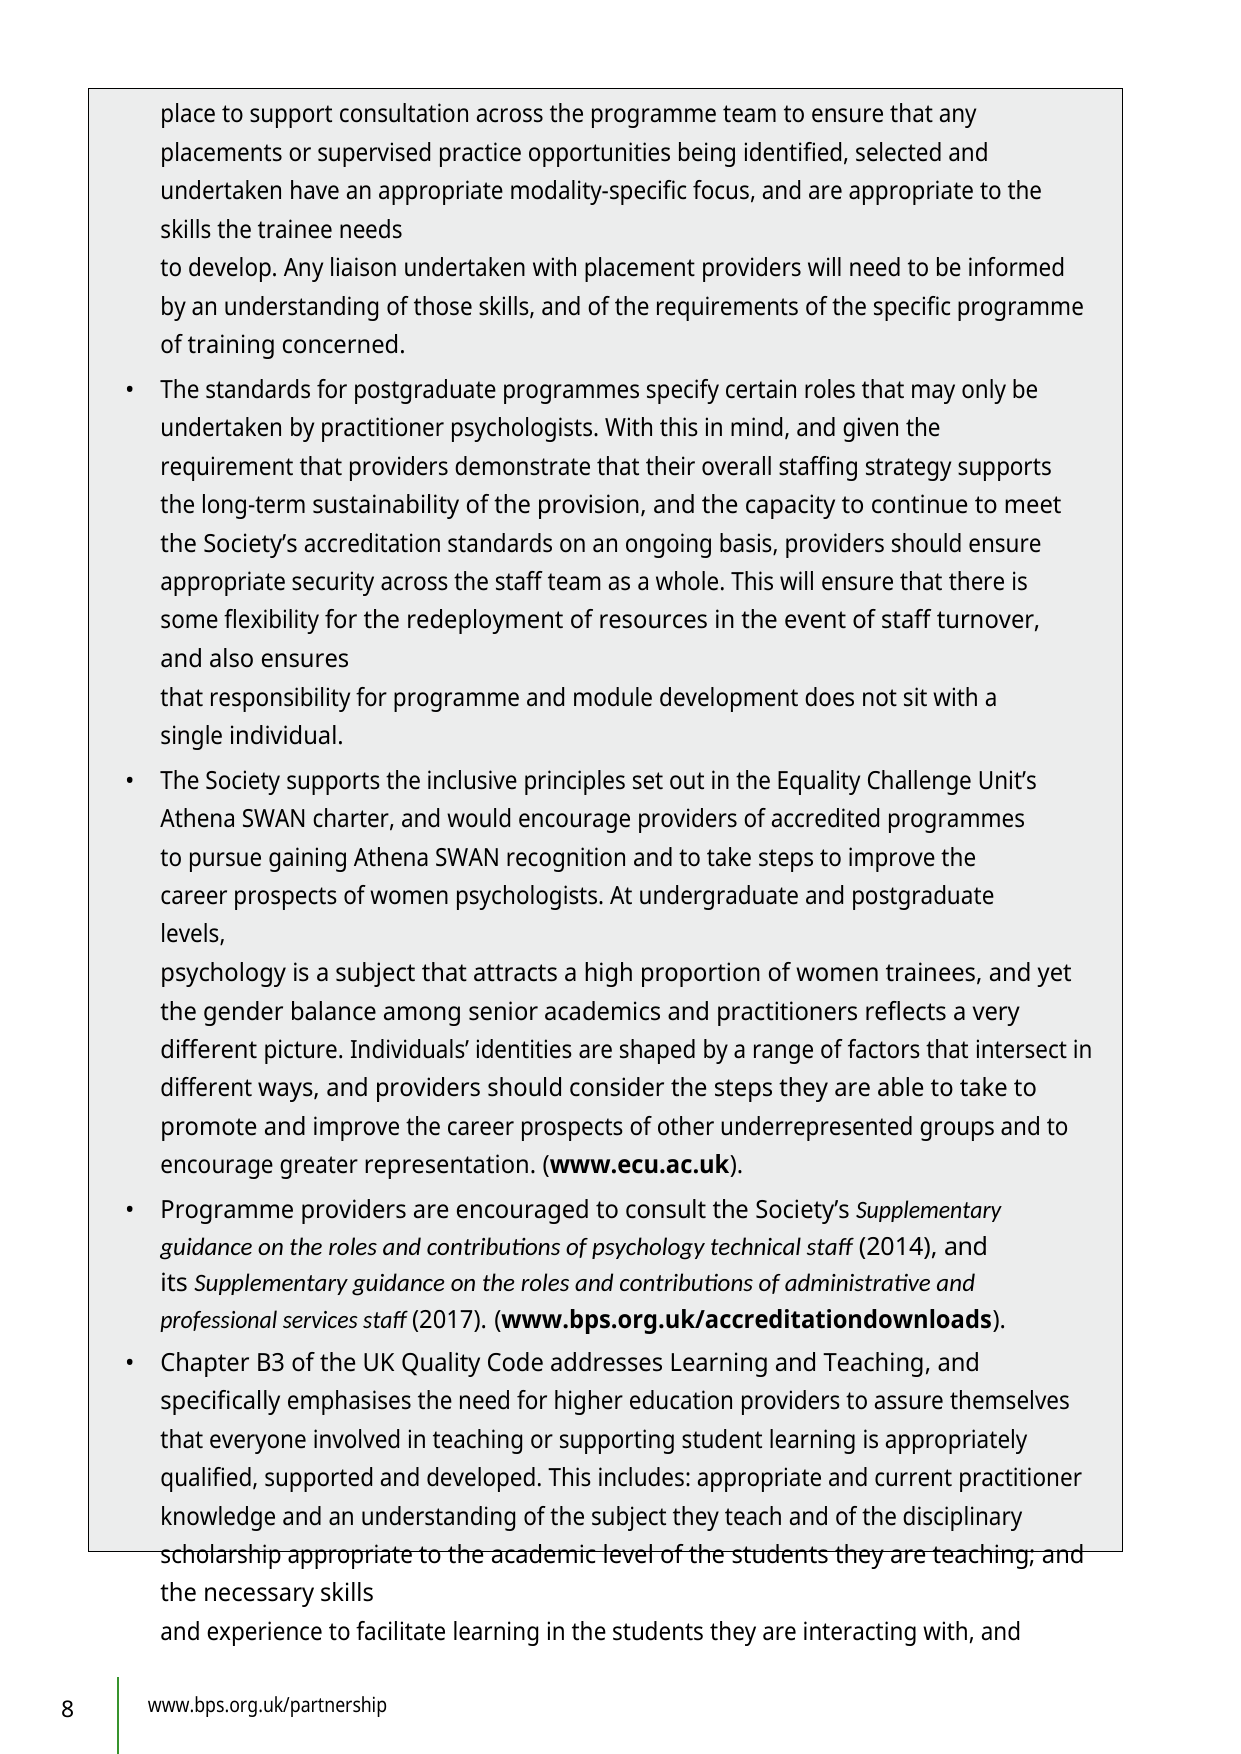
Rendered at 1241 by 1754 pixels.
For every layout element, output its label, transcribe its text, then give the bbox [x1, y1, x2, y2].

list The standards for postgraduate programmes specify certain roles that may only be undertaken by practitioner psychologists. With this in mind, and given the requirement that providers demonstrate that their overall staffing strategy supports the long-term sustainability of the provision, and the capacity to continue to meet the Society’s accreditation standards on an ongoing basis, providers should ensure appropriate security across the staff team as a whole. This will ensure that there is some flexibility for the redeployment of resources in the event of staff turnover, and also ensures [125, 371, 1073, 674]
text place to support consultation across the programme team to ensure that any placements or supervised practice opportunities being identified, selected and undertaken have an appropriate modality-specific focus, and are appropriate to the skills the trainee needs [160, 96, 1098, 246]
list The Society supports the inclusive principles set out in the Equality Challenge Unit’s Athena SWAN charter, and would encourage providers of accredited programmes to pursue gaining Athena SWAN recognition and to take steps to improve the career prospects of women psychologists. At undergraduate and postgraduate levels, [125, 762, 1044, 950]
text that responsibility for programme and module development does not sit with a single individual. [160, 679, 1052, 752]
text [160, 1614, 1046, 1648]
list Chapter B3 of the UK Quality Code addresses Learning and Teaching, and specifically emphasises the need for higher education providers to assure themselves that everyone involved in teaching or supporting student learning is appropriately qualified, supported and developed. This includes: appropriate and current practitioner knowledge and an understanding of the subject they teach and of the disciplinary scholarship appropriate to the academic level of the students they are teaching; and the necessary skills [125, 1344, 1086, 1609]
text to develop. Any liaison undertaken with placement providers will need to be informed by an understanding of those skills, and of the requirements of the specific programme of training concerned. [160, 250, 1091, 361]
list Programme providers are encouraged to consult the Society’s Supplementary guidance on the roles and contributions of psychology technical staff (2014), and its Supplementary guidance on the roles and contributions of administrative and professional services staff (2017). (www.bps.org.uk/accreditationdownloads). [125, 1191, 1018, 1336]
text psychology is a subject that attracts a high proportion of women trainees, and yet the gender balance among senior academics and practitioners reflects a very different picture. Individuals’ identities are shaped by a range of factors that intersect in different ways, and providers should consider the steps they are able to take to promote and improve the career prospects of other underrepresented groups and to encourage greater representation. (www.ecu.ac.uk). [160, 955, 1105, 1181]
